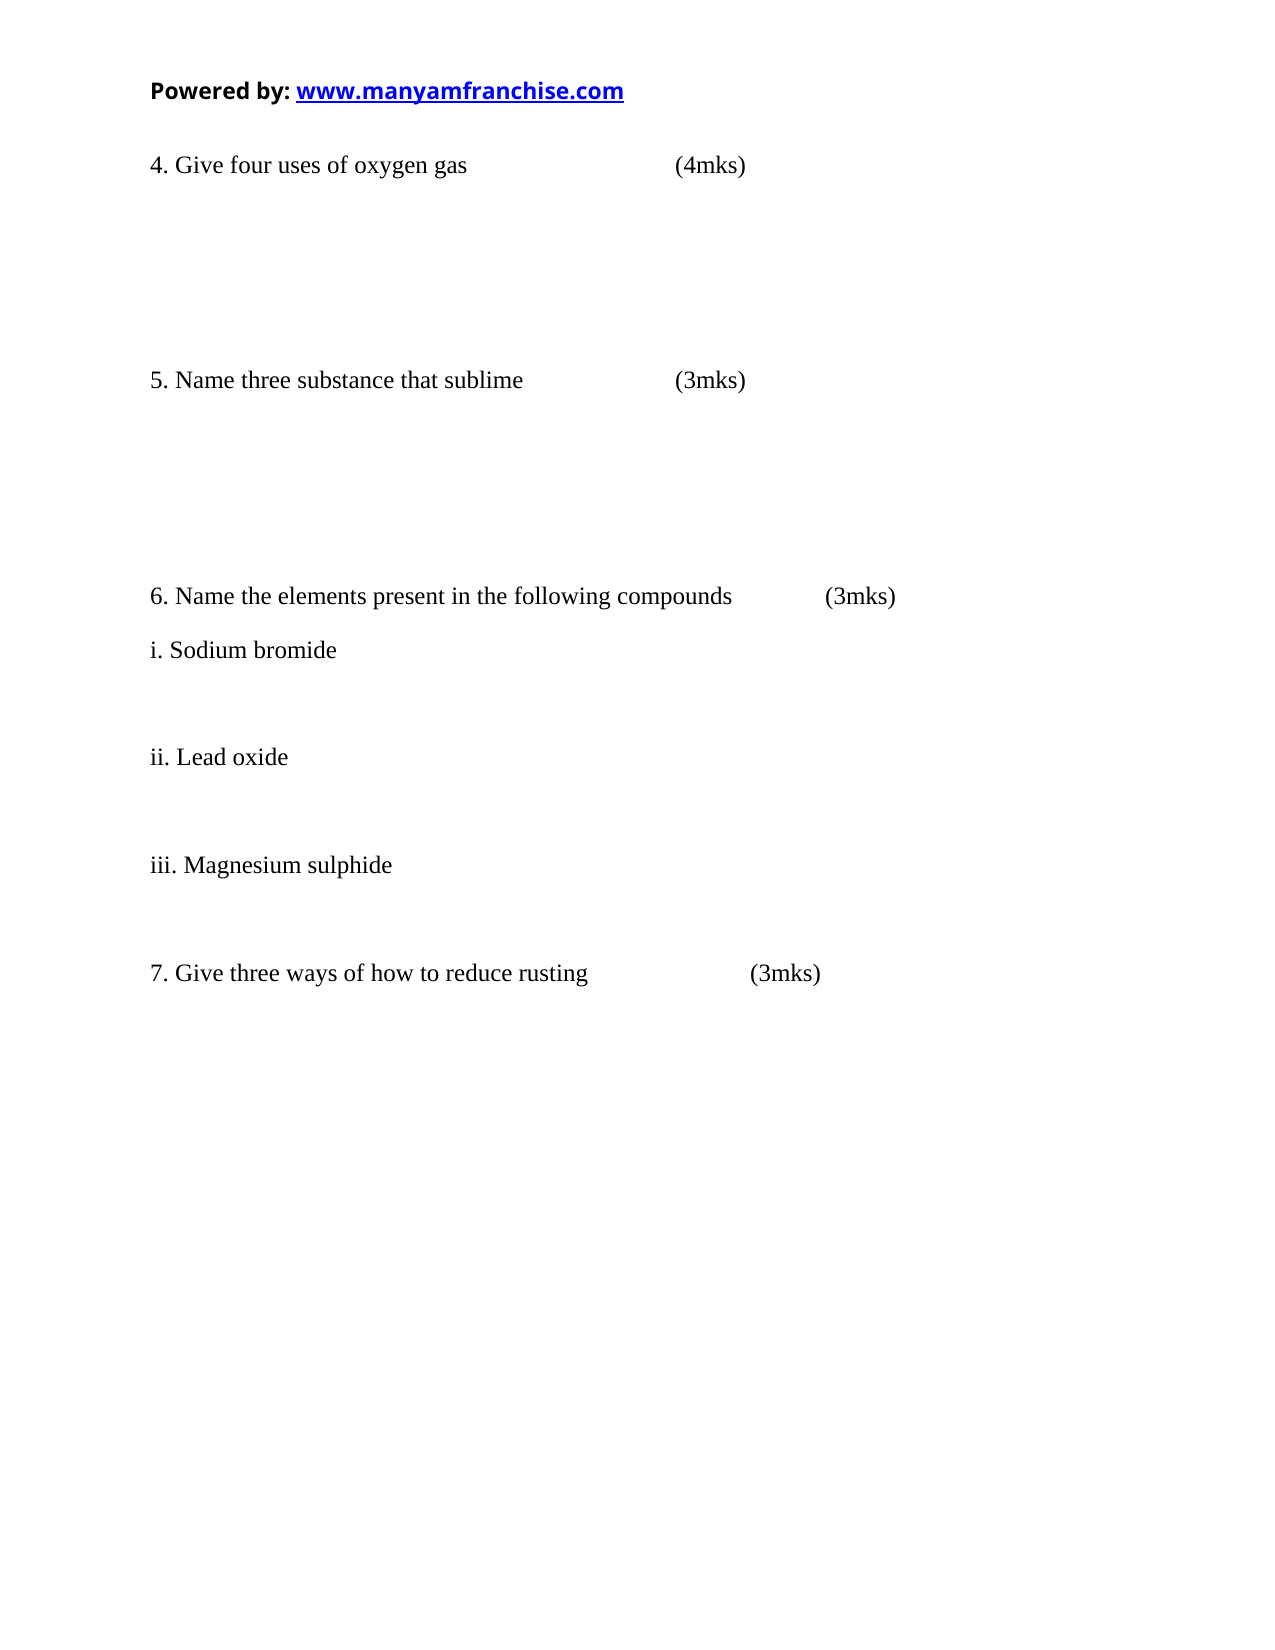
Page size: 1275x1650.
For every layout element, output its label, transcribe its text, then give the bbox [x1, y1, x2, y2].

text iii. Magnesium sulphide [150, 850, 1125, 879]
text 7. Give three ways of how to reduce rusting (3mks) [150, 958, 1125, 987]
text ii. Lead oxide [150, 742, 1125, 771]
text 5. Name three substance that sublime (3mks) [150, 365, 1125, 394]
text i. Sodium bromide [150, 635, 1125, 663]
text 6. Name the elements present in the following compounds (3mks) [150, 581, 1125, 609]
text 4. Give four uses of oxygen gas (4mks) [150, 150, 1125, 179]
